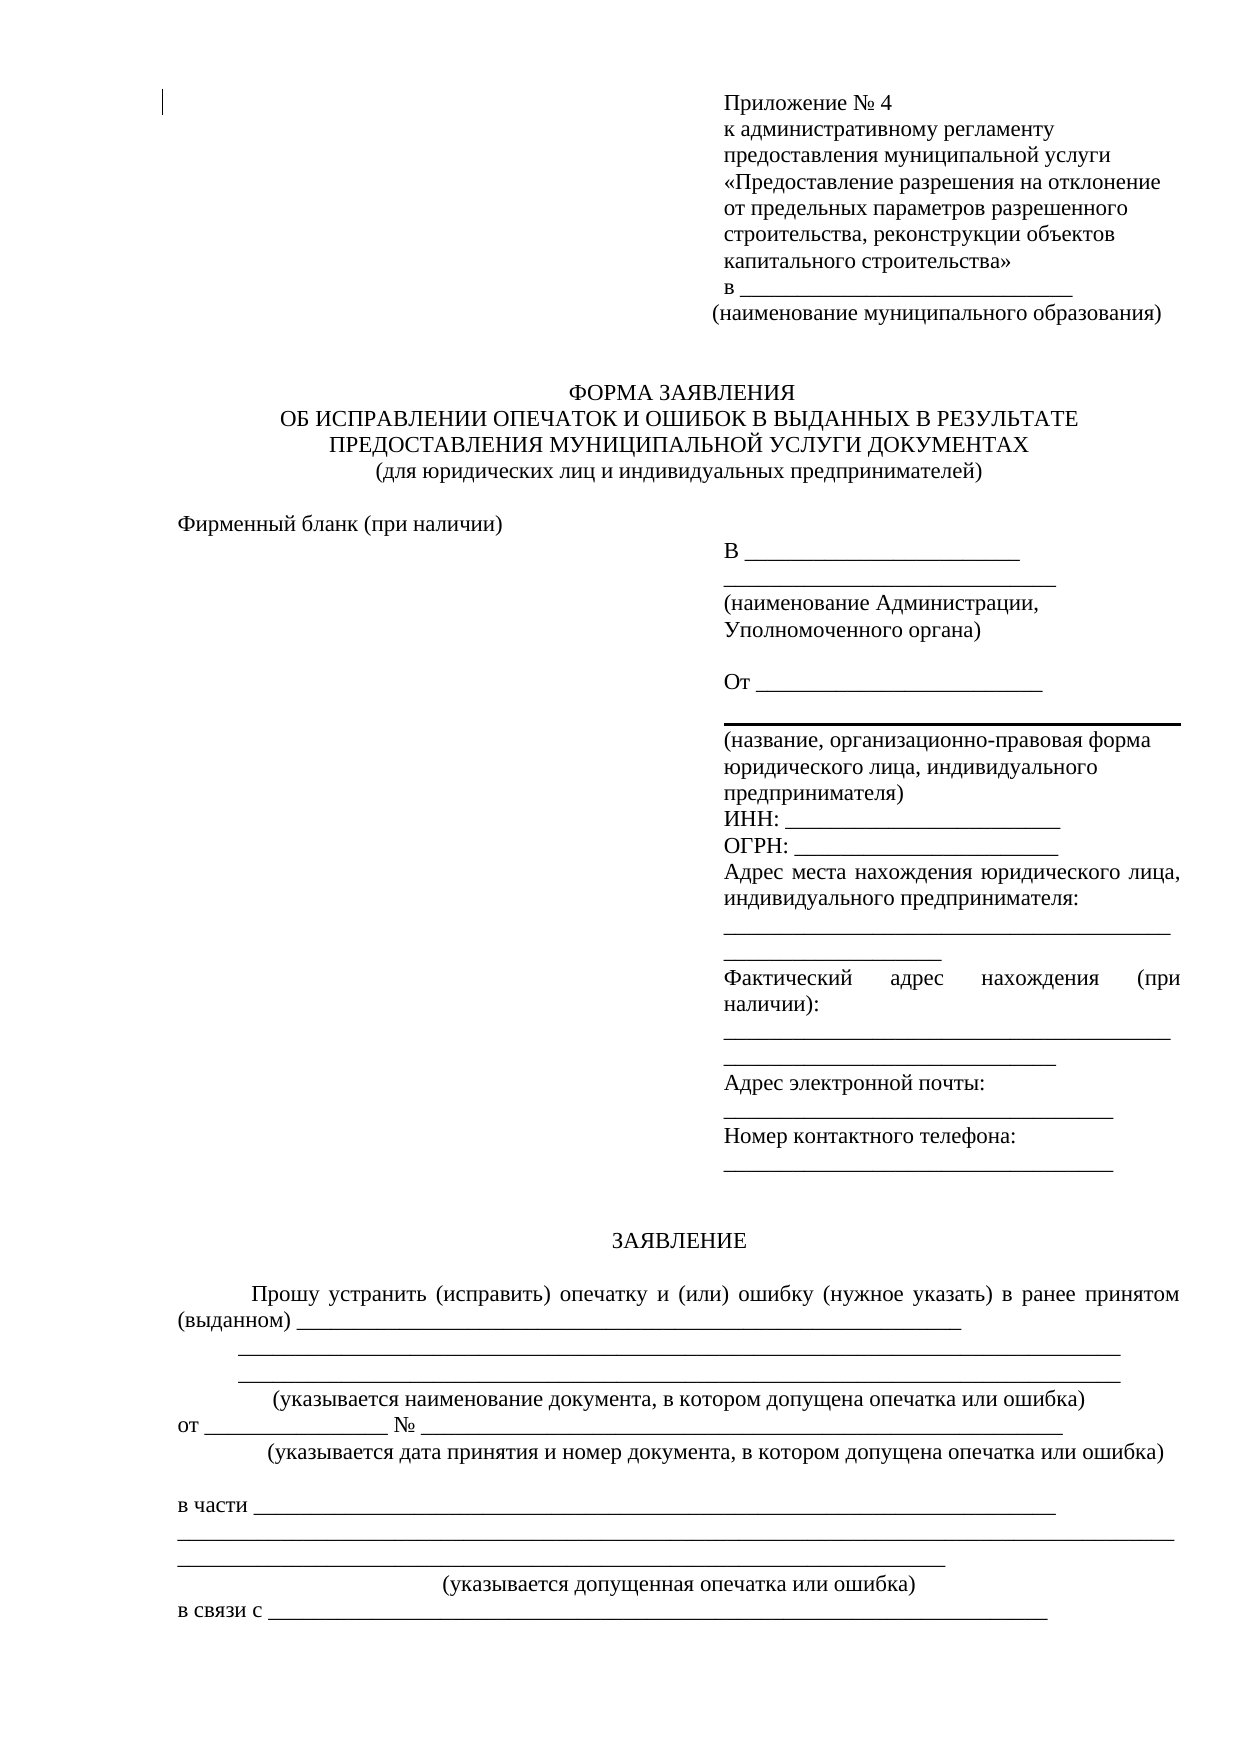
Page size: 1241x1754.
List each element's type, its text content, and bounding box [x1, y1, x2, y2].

text ОГРН: _______________________ [723, 832, 1181, 858]
text ____________________________________________________________________ [723, 1016, 1181, 1069]
text _____________________________ [723, 563, 1181, 589]
text _____________________________________________________________________________ _____________________________________________________________________________ (указывается наименование документа, в котором допущена опечатка или ошибка) [177, 1332, 1181, 1412]
text ЗАЯВЛЕНИЕ [177, 1227, 1181, 1253]
text от ________________ № ________________________________________________________ [177, 1412, 1181, 1438]
text Приложение № 4 [723, 89, 1181, 115]
text (для юридических лиц и индивидуальных предпринимателей) [177, 458, 1181, 484]
text ИНН: ________________________ [723, 805, 1181, 832]
text __________________________________________________________ [723, 911, 1181, 963]
text к административному регламенту предоставления муниципальной услуги «Предоставление разрешения на отклонение от предельных параметров разрешенного строительства, реконструкции объектов капитального строительства» [723, 115, 1181, 273]
text Фактический адрес нахождения (при наличии): [723, 963, 1181, 1016]
text (указывается допущенная опечатка или ошибка) [177, 1570, 1181, 1596]
text (указывается дата принятия и номер документа, в котором допущена опечатка или ошибка) [177, 1438, 1181, 1464]
text в связи с ____________________________________________________________________ [177, 1596, 1181, 1622]
text ОБ ИСПРАВЛЕНИИ ОПЕЧАТОК И ОШИБОК В ВЫДАННЫХ В РЕЗУЛЬТАТЕ ПРЕДОСТАВЛЕНИЯ МУНИЦИПАЛЬНОЙ УСЛУГИ ДОКУМЕНТАХ [177, 405, 1181, 458]
text __________________________________ [723, 1148, 1181, 1174]
text Прошу устранить (исправить) опечатку и (или) ошибку (нужное указать) в ранее принятом (выданном) __________________________________________________________ [177, 1280, 1181, 1332]
text __________________________________ [723, 1095, 1181, 1122]
text Фирменный бланк (при наличии) [177, 510, 1181, 537]
text В ________________________ [723, 537, 1181, 563]
text в _____________________________ [635, 273, 1181, 299]
text (наименование Администрации, Уполномоченного органа) [723, 589, 1181, 642]
text Адрес места нахождения юридического лица, индивидуального предпринимателя: [723, 858, 1181, 911]
text ФОРМА ЗАЯВЛЕНИЯ [177, 378, 1181, 405]
text Адрес электронной почты: [723, 1069, 1181, 1095]
text (название, организационно-правовая форма юридического лица, индивидуального предпринимателя) [723, 726, 1181, 805]
text в части ______________________________________________________________________ [177, 1491, 1181, 1517]
text (наименование муниципального образования) [177, 299, 1181, 326]
text __________________________________________________________________________________________________________________________________________________________ [177, 1517, 1181, 1570]
text От _________________________ [723, 668, 1181, 695]
text Номер контактного телефона: [723, 1122, 1181, 1148]
